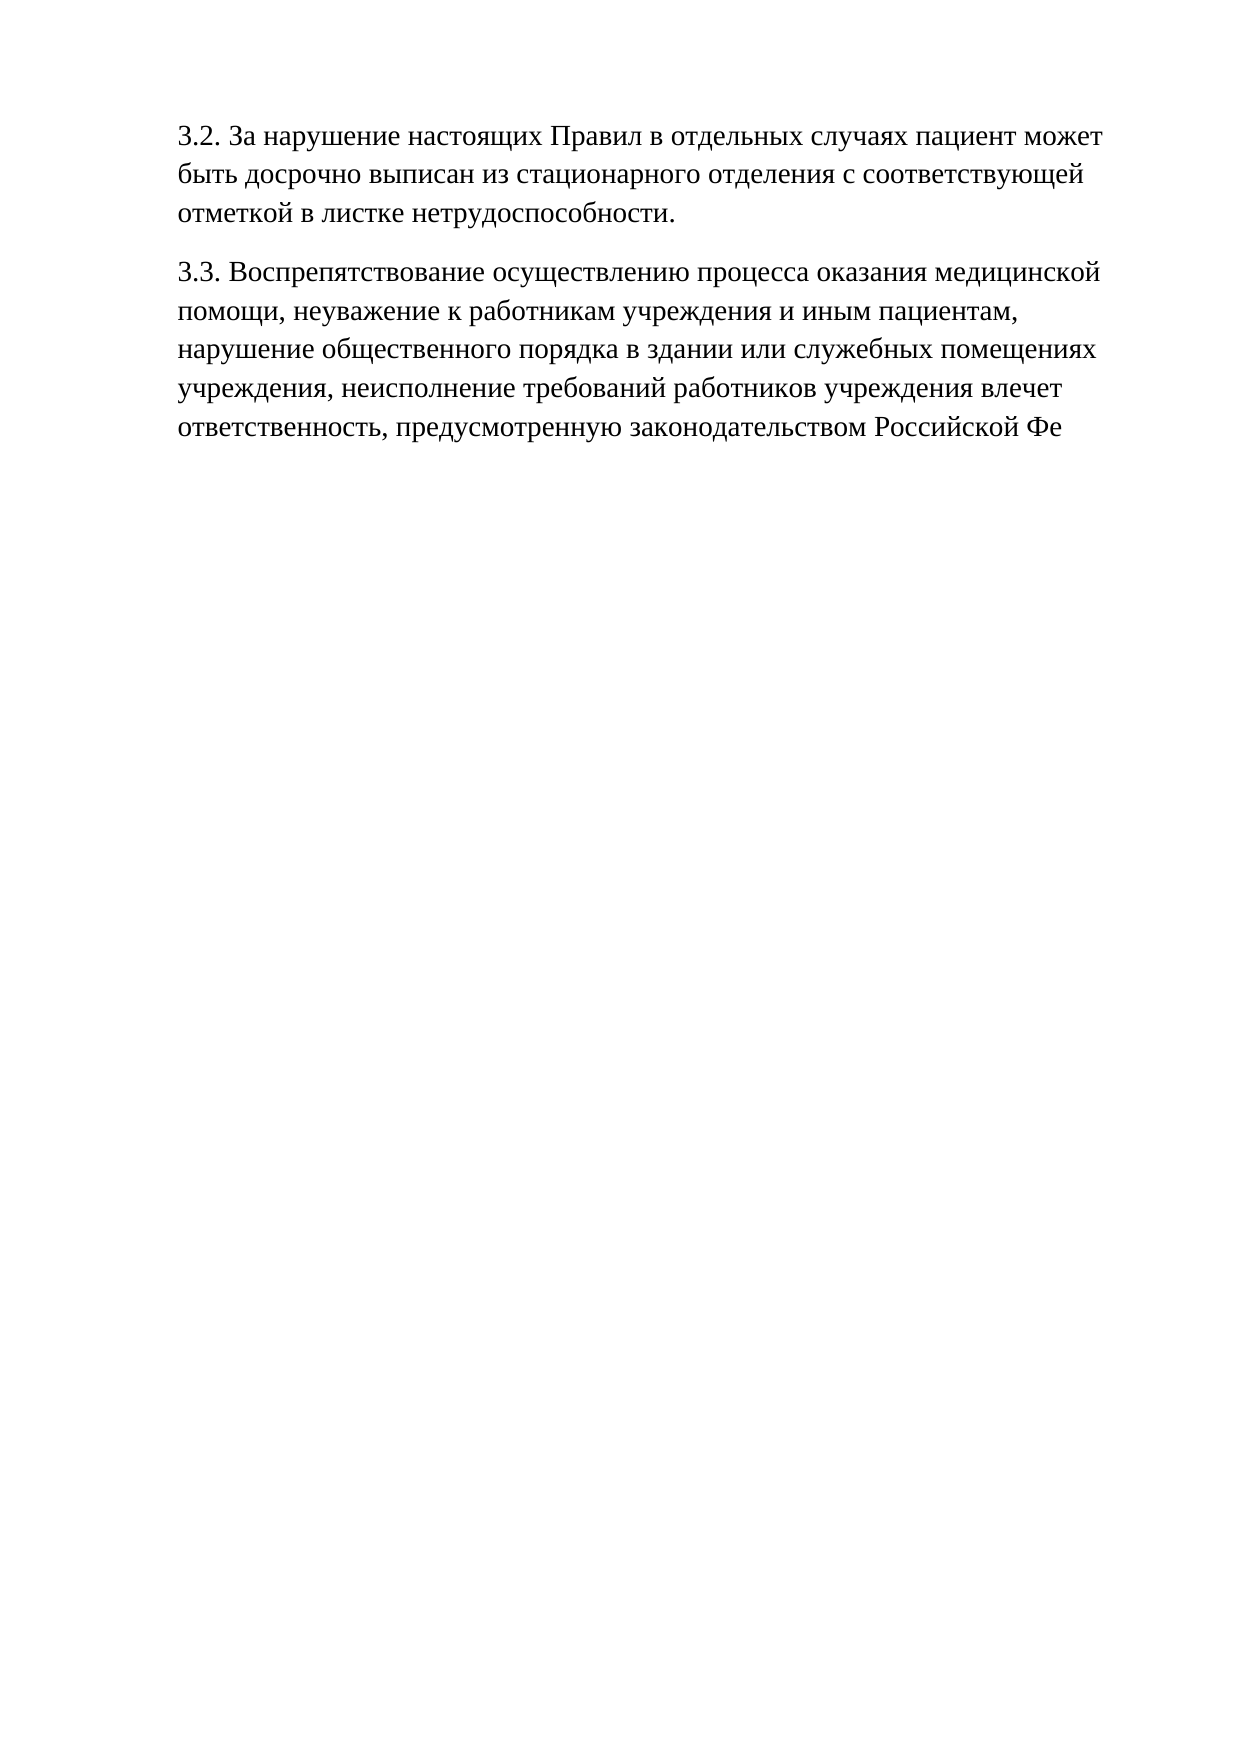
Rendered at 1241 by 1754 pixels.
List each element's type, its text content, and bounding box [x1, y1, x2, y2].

text 3.2. За нарушение настоящих Правил в отдельных случаях пациент может быть досрочно выписан из стационарного отделения с соответствующей отметкой в листке нетрудоспособности. [177, 118, 1152, 229]
text 3.3. Воспрепятствование осуществлению процесса оказания медицинской помощи, неуважение к работникам учреждения и иным пациентам, нарушение общественного порядка в здании или служебных помещениях учреждения, неисполнение требований работников учреждения влечет ответственность, предусмотренную законодательством Российской Фе [177, 254, 1152, 442]
